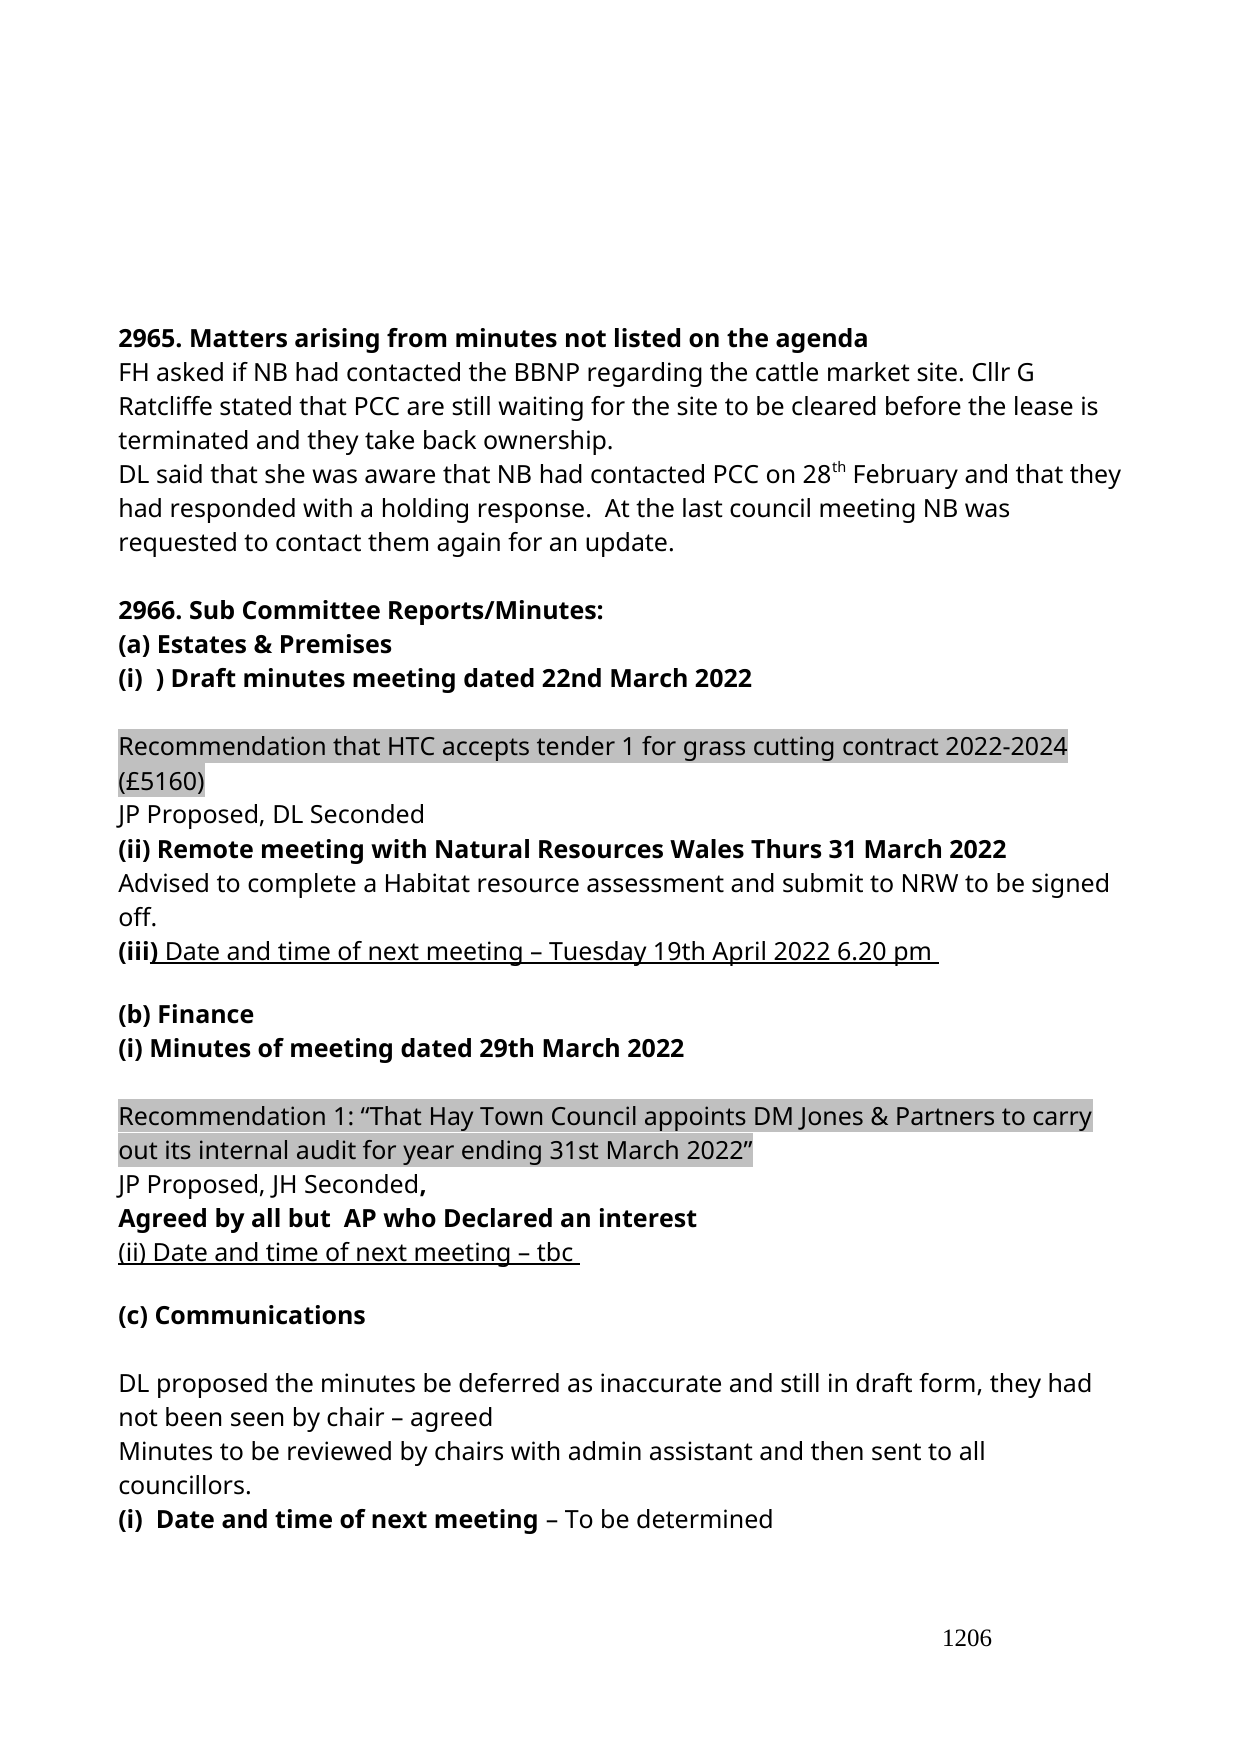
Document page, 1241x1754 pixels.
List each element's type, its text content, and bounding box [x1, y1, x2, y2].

text Recommendation that HTC accepts tender 1 for grass cutting contract 2022-2024 (£5160) JP Proposed, DL Seconded (ii) Remote meeting with Natural Resources Wales Thurs 31 March 2022 Advised to complete a Habitat resource assessment and submit to NRW to be signed off. (iii) Date and time of next meeting – Tuesday 19th April 2022 6.20 pm [118, 695, 1122, 996]
text (i) ) Draft minutes meeting dated 22nd March 2022 [118, 661, 1122, 695]
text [118, 1434, 1122, 1502]
text Recommendation 1: “That Hay Town Council appoints DM Jones & Partners to carry out its internal audit for year ending 31st March 2022” JP Proposed, JH Seconded, [118, 1098, 1122, 1201]
text Agreed by all but AP who Declared an interest (ii) Date and time of next meeting – tbc [118, 1201, 1122, 1297]
text (a) Estates & Premises [118, 627, 1122, 661]
text (c) Communications [118, 1297, 1122, 1332]
text 2966. Sub Committee Reports/Minutes: [118, 593, 1122, 627]
text DL said that she was aware that NB had contacted PCC on 28th February and that they had responded with a holding response. At the last council meeting NB was requested to contact them again for an update. [118, 457, 1122, 559]
text (i) Minutes of meeting dated 29th March 2022 [118, 1030, 1122, 1064]
text (b) Finance [118, 996, 1122, 1030]
text 2965. Matters arising from minutes not listed on the agenda [118, 320, 1122, 354]
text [118, 1366, 1122, 1434]
text (i) Date and time of next meeting – To be determined [118, 1502, 1122, 1536]
text FH asked if NB had contacted the BBNP regarding the cattle market site. Cllr G Ratcliffe stated that PCC are still waiting for the site to be cleared before the lease is terminated and they take back ownership. [118, 354, 1122, 457]
